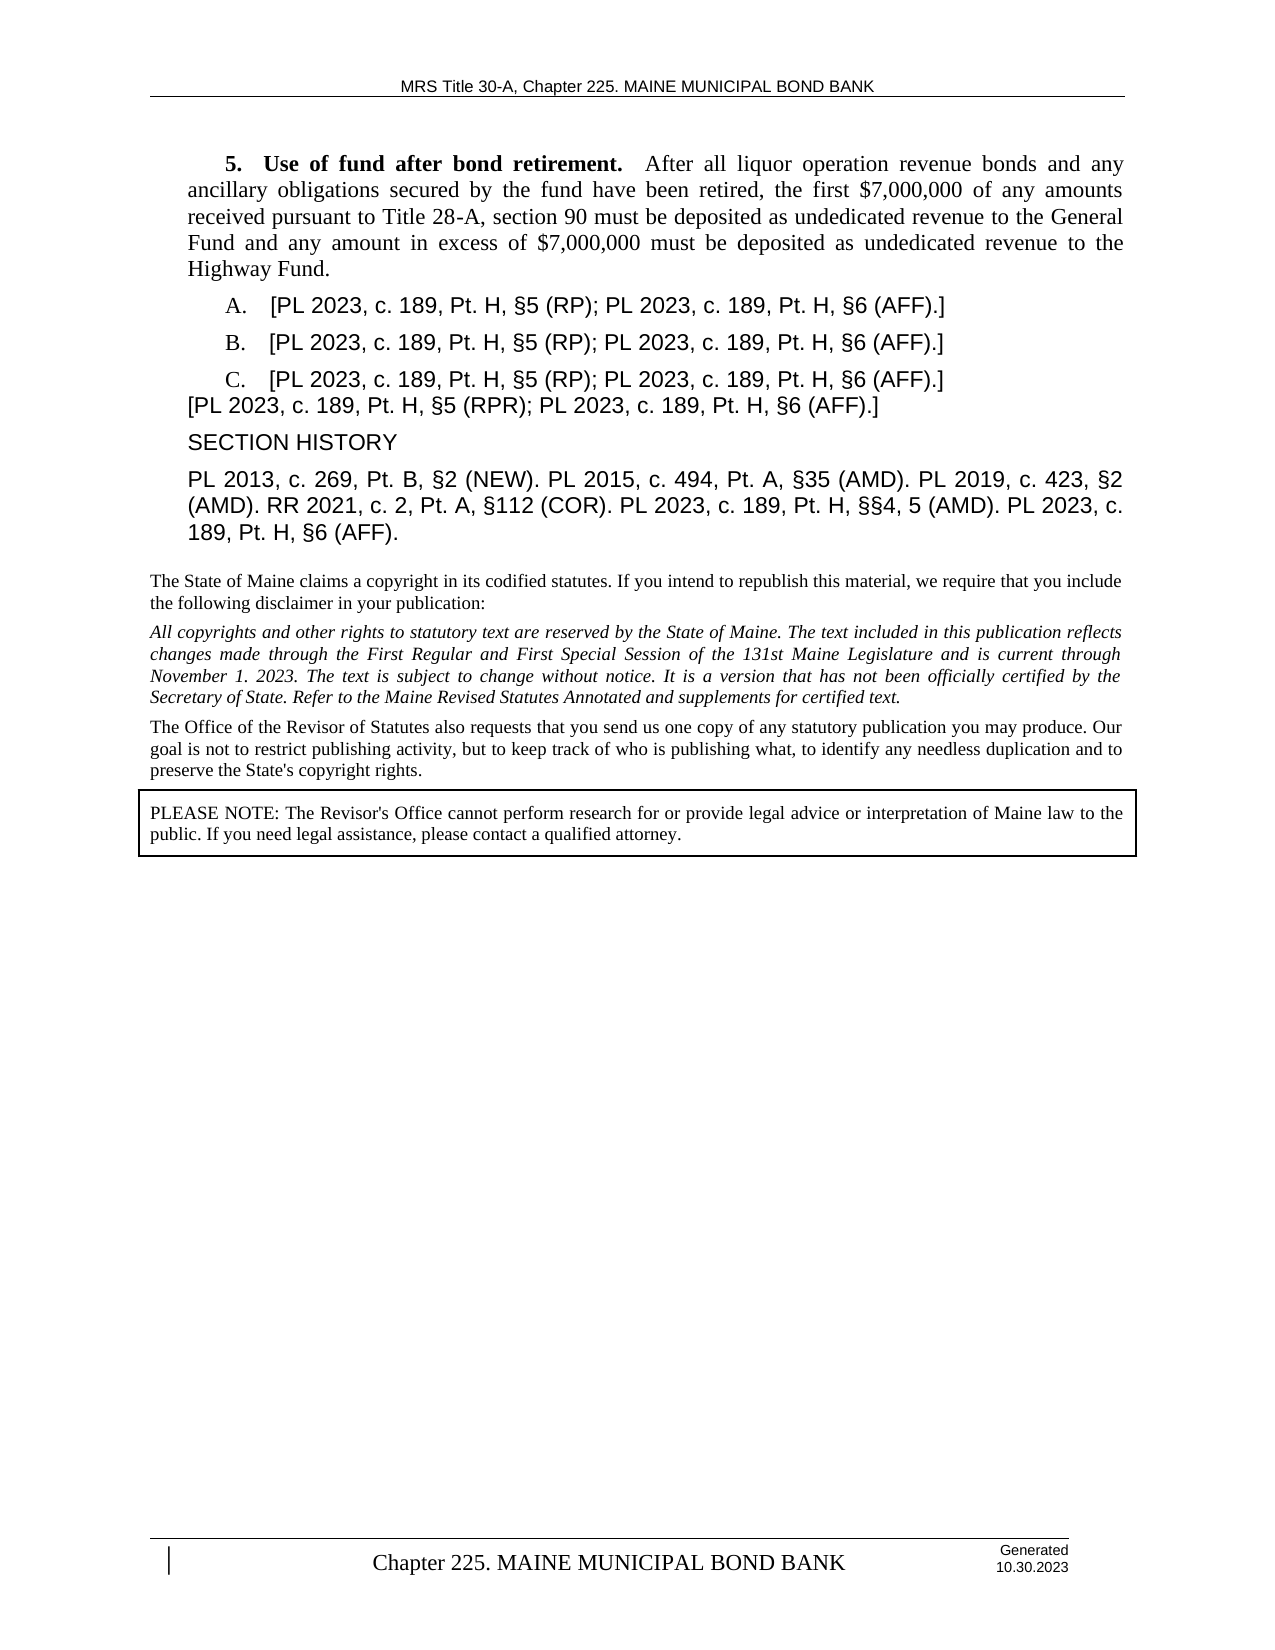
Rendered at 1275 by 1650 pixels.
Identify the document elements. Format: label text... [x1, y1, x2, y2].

text The State of Maine claims a copyright in its codified statutes. If you intend to republish this material, we require that you include the following disclaimer in your publication: [150, 570, 1125, 613]
text A. [PL 2023, c. 189, Pt. H, §5 (RP); PL 2023, c. 189, Pt. H, §6 (AFF).] [225, 292, 1125, 319]
text B. [PL 2023, c. 189, Pt. H, §5 (RP); PL 2023, c. 189, Pt. H, §6 (AFF).] [225, 329, 1125, 356]
text SECTION HISTORY [187, 429, 1125, 456]
text All copyrights and other rights to statutory text are reserved by the State of Maine. The text included in this publication reflects changes made through the First Regular and First Special Session of the 131st Maine Legislature and is current through November 1. 2023 . The text is subject to change without notice. It is a version that has not been officially certified by the Secretary of State. Refer to the Maine Revised Statutes Annotated and supplements for certified text. [150, 621, 1125, 708]
text [PL 2023, c. 189, Pt. H, §5 (RPR); PL 2023, c. 189, Pt. H, §6 (AFF).] [187, 392, 1125, 419]
text PLEASE NOTE: The Revisor's Office cannot perform research for or provide legal advice or interpretation of Maine law to the public. If you need legal assistance, please contact a qualified attorney. [140, 791, 1135, 855]
text 5. Use of fund after bond retirement. After all liquor operation revenue bonds and any ancillary obligations secured by the fund have been retired, the first $7,000,000 of any amounts received pursuant to Title 28‑A, section 90 must be deposited as undedicated revenue to the General Fund and any amount in excess of $7,000,000 must be deposited as undedicated revenue to the Highway Fund. [187, 150, 1125, 282]
text PL 2013, c. 269, Pt. B, §2 (NEW). PL 2015, c. 494, Pt. A, §35 (AMD). PL 2019, c. 423, §2 (AMD). RR 2021, c. 2, Pt. A, §112 (COR). PL 2023, c. 189, Pt. H, §§4, 5 (AMD). PL 2023, c. 189, Pt. H, §6 (AFF). [187, 466, 1125, 545]
text C. [PL 2023, c. 189, Pt. H, §5 (RP); PL 2023, c. 189, Pt. H, §6 (AFF).] [225, 366, 1125, 392]
text The Office of the Revisor of Statutes also requests that you send us one copy of any statutory publication you may produce. Our goal is not to restrict publishing activity, but to keep track of who is publishing what, to identify any needless duplication and to preserve the State's copyright rights. [150, 716, 1125, 781]
